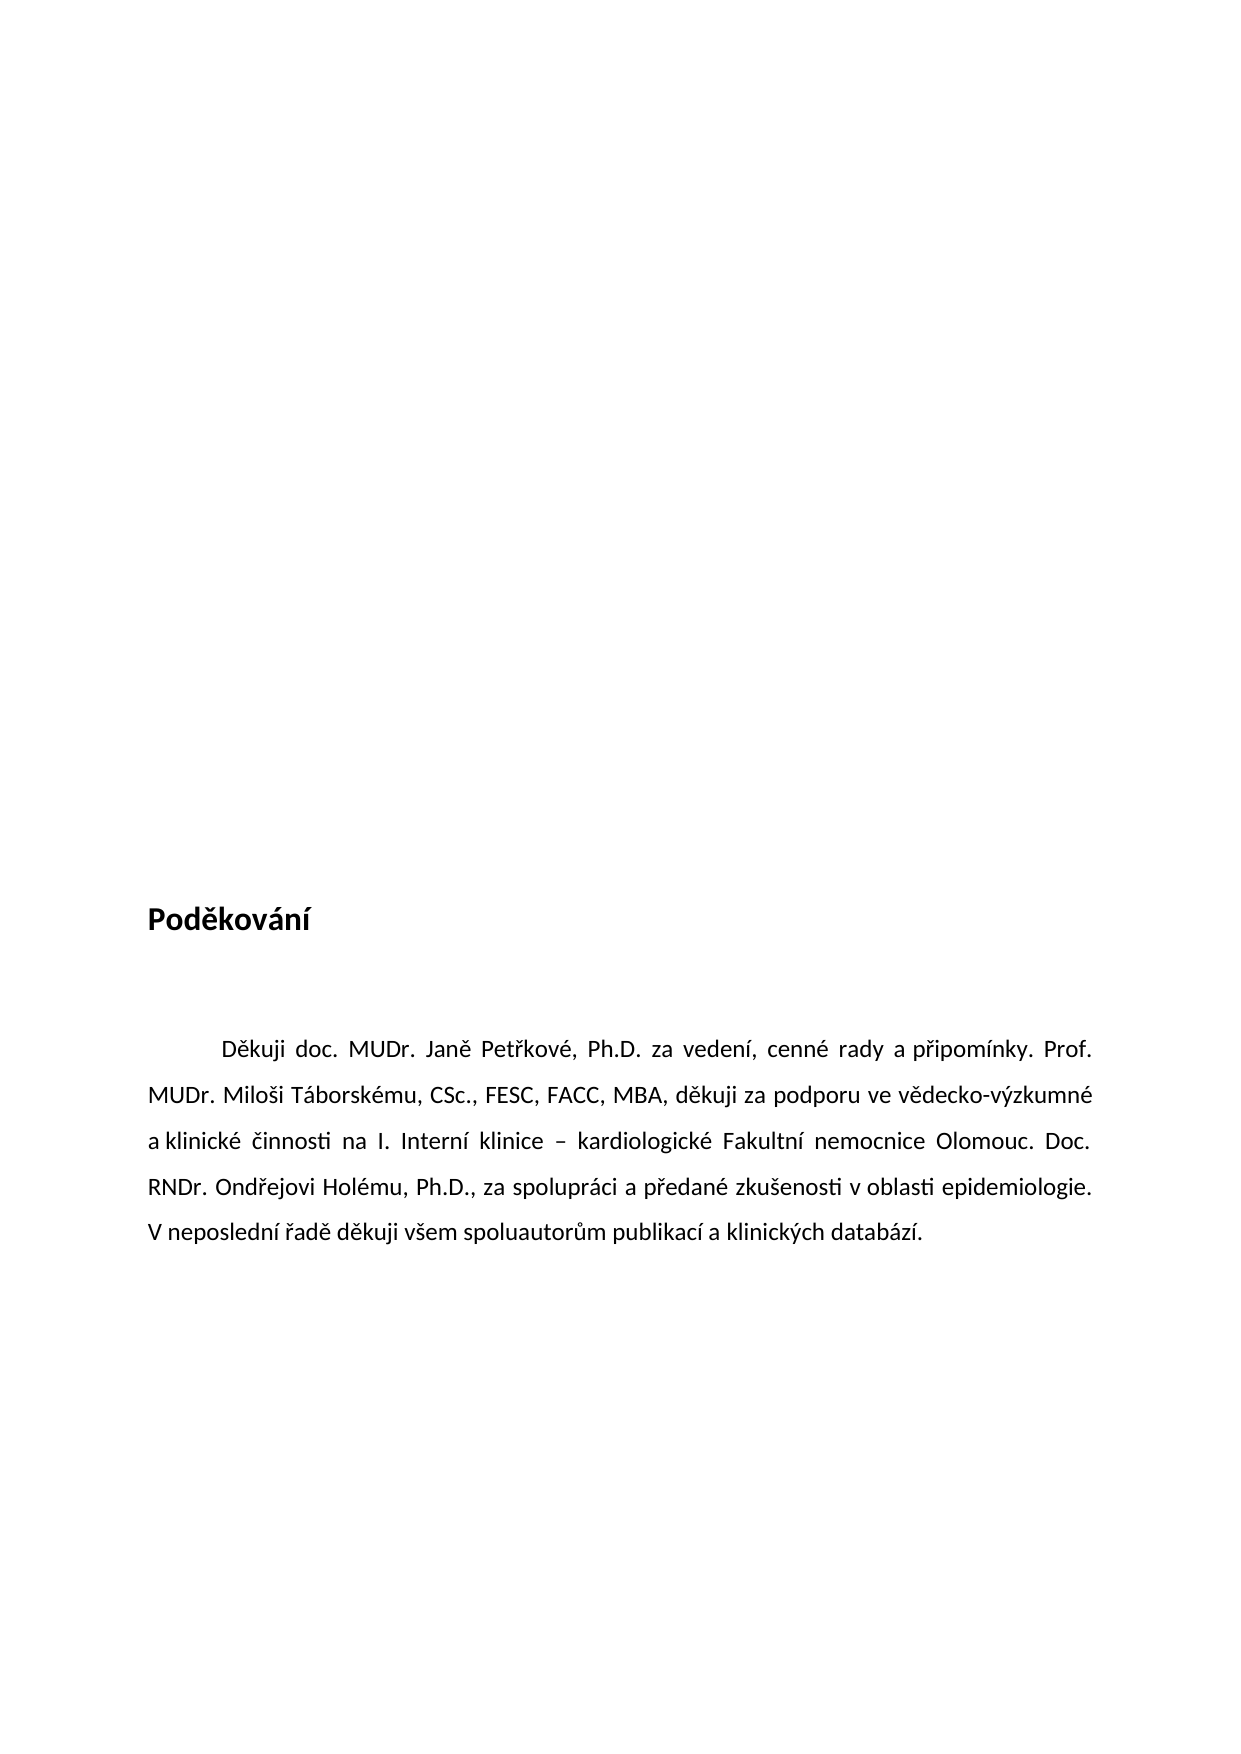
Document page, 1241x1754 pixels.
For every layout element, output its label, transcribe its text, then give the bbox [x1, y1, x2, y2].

text Poděkování [148, 898, 1093, 938]
text Děkuji doc. MUDr. Janě Petřkové, Ph.D. za vedení, cenné rady a připomínky. Prof. MUDr. Miloši Táborskému, CSc., FESC, FACC, MBA, děkuji za podporu ve vědecko-výzkumné a klinické činnosti na I. Interní klinice – kardiologické Fakultní nemocnice Olomouc. Doc. RNDr. Ondřejovi Holému, Ph.D., za spolupráci a předané zkušenosti v oblasti epidemiologie. V neposlední řadě děkuji všem spoluautorům publikací a klinických databází. [148, 1034, 1093, 1247]
